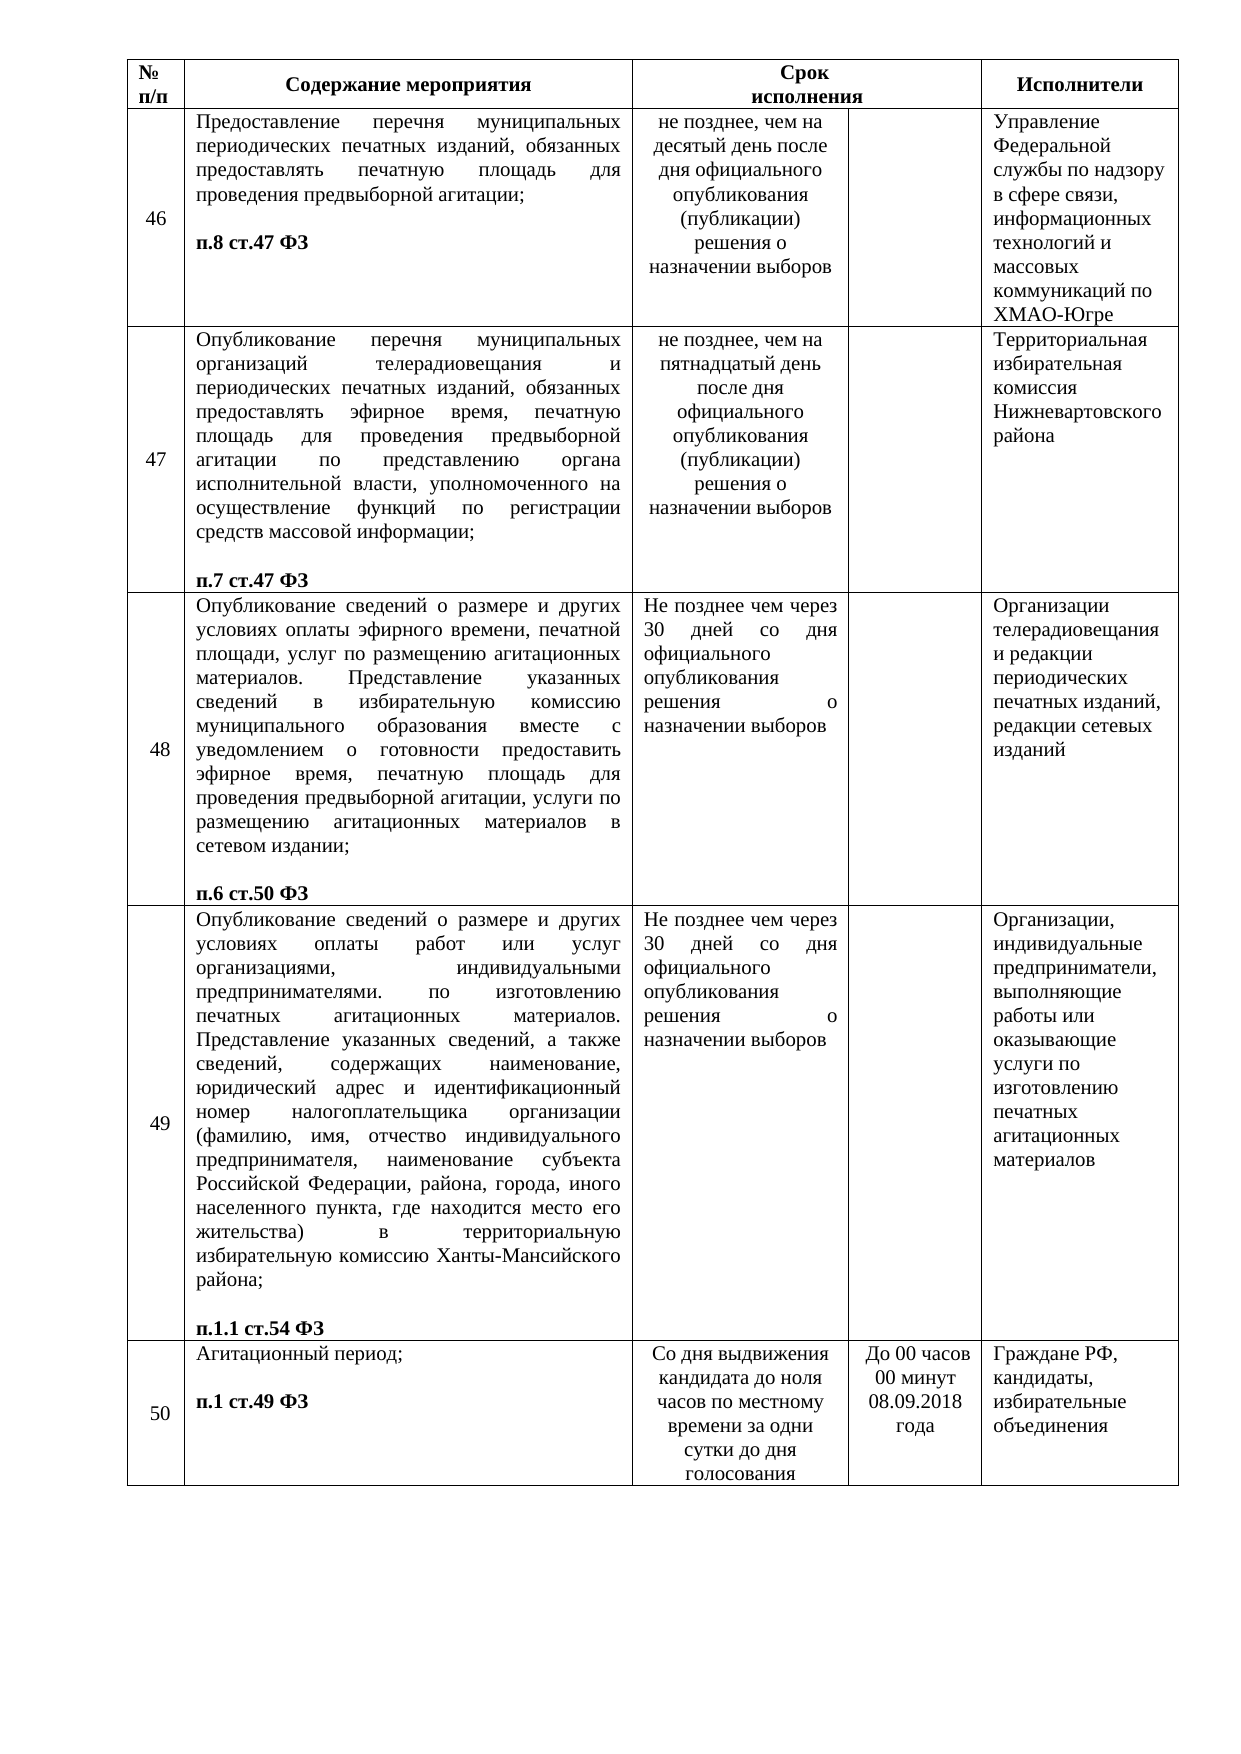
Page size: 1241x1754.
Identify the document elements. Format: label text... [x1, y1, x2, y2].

table_cell Опубликование сведений о размере и других условиях оплаты работ или услуг организациями, индивидуальными предпринимателями. по изготовлению печатных агитационных материалов. Представление указанных сведений, а также сведений, содержащих наименование, юридический адрес и идентификационный номер налогоплательщика организации (фамилию, имя, отчество индивидуального предпринимателя, наименование субъекта Российской Федерации, района, города, иного населенного пункта, где находится место его жительства) в территориальную избирательную комиссию Ханты-Мансийского района; п.1.1 ст.54 ФЗ [185, 906, 632, 1339]
table_cell Опубликование сведений о размере и других условиях оплаты эфирного времени, печатной площади, услуг по размещению агитационных материалов. Представление указанных сведений в избирательную комиссию муниципального образования вместе с уведомлением о готовности предоставить эфирное время, печатную площадь для проведения предвыборной агитации, услуги по размещению агитационных материалов в сетевом издании; п.6 ст.50 ФЗ [185, 593, 632, 905]
table_cell Опубликование перечня муниципальных организаций телерадиовещания и периодических печатных изданий, обязанных предоставлять эфирное время, печатную площадь для проведения предвыборной агитации по представлению органа исполнительной власти, уполномоченного на осуществление функций по регистрации средств массовой информации; п.7 ст.47 ФЗ [185, 327, 632, 592]
table_cell Управление Федеральной службы по надзору в сфере связи, информационных технологий и массовых коммуникаций по ХМАО-Югре [982, 109, 1178, 326]
table_cell Организации, индивидуальные предприниматели, выполняющие работы или оказывающие услуги по изготовлению печатных агитационных материалов [982, 906, 1178, 1339]
table_cell Предоставление перечня муниципальных периодических печатных изданий, обязанных предоставлять печатную площадь для проведения предвыборной агитации; п.8 ст.47 ФЗ [185, 109, 632, 326]
table_cell 49 [128, 906, 184, 1339]
table_cell 48 [128, 593, 184, 905]
table_cell Агитационный период; п.1 ст.49 ФЗ [185, 1341, 632, 1485]
table_cell Организации телерадиовещания и редакции периодических печатных изданий, редакции сетевых изданий [982, 593, 1178, 905]
table_cell Территориальная избирательная комиссия Нижневартовского района [982, 327, 1178, 592]
table_cell Не позднее чем через 30 дней со дня официального опубликования решения о назначении выборов [633, 906, 848, 1339]
table_cell [849, 593, 981, 905]
table_cell Граждане РФ, кандидаты, избирательные объединения [982, 1341, 1178, 1485]
table_cell [849, 109, 981, 326]
table_cell 46 [128, 109, 184, 326]
table_cell Не позднее чем через 30 дней со дня официального опубликования решения о назначении выборов [633, 593, 848, 905]
table_header Содержание мероприятия [185, 60, 632, 108]
table_header Исполнители [982, 60, 1178, 108]
table_cell [849, 906, 981, 1339]
table_cell 50 [128, 1341, 184, 1485]
table_cell 47 [128, 327, 184, 592]
table_header Срок исполнения [633, 60, 981, 108]
table_cell До 00 часов 00 минут 08.09.2018 года [849, 1341, 981, 1485]
table_cell не позднее, чем на пятнадцатый день после дня официального опубликования (публикации) решения о назначении выборов [633, 327, 848, 592]
table_header № п/п [128, 60, 184, 108]
table_cell [849, 327, 981, 592]
table_cell не позднее, чем на десятый день после дня официального опубликования (публикации) решения о назначении выборов [633, 109, 848, 326]
table_cell Со дня выдвижения кандидата до ноля часов по местному времени за одни сутки до дня голосования [633, 1341, 848, 1485]
